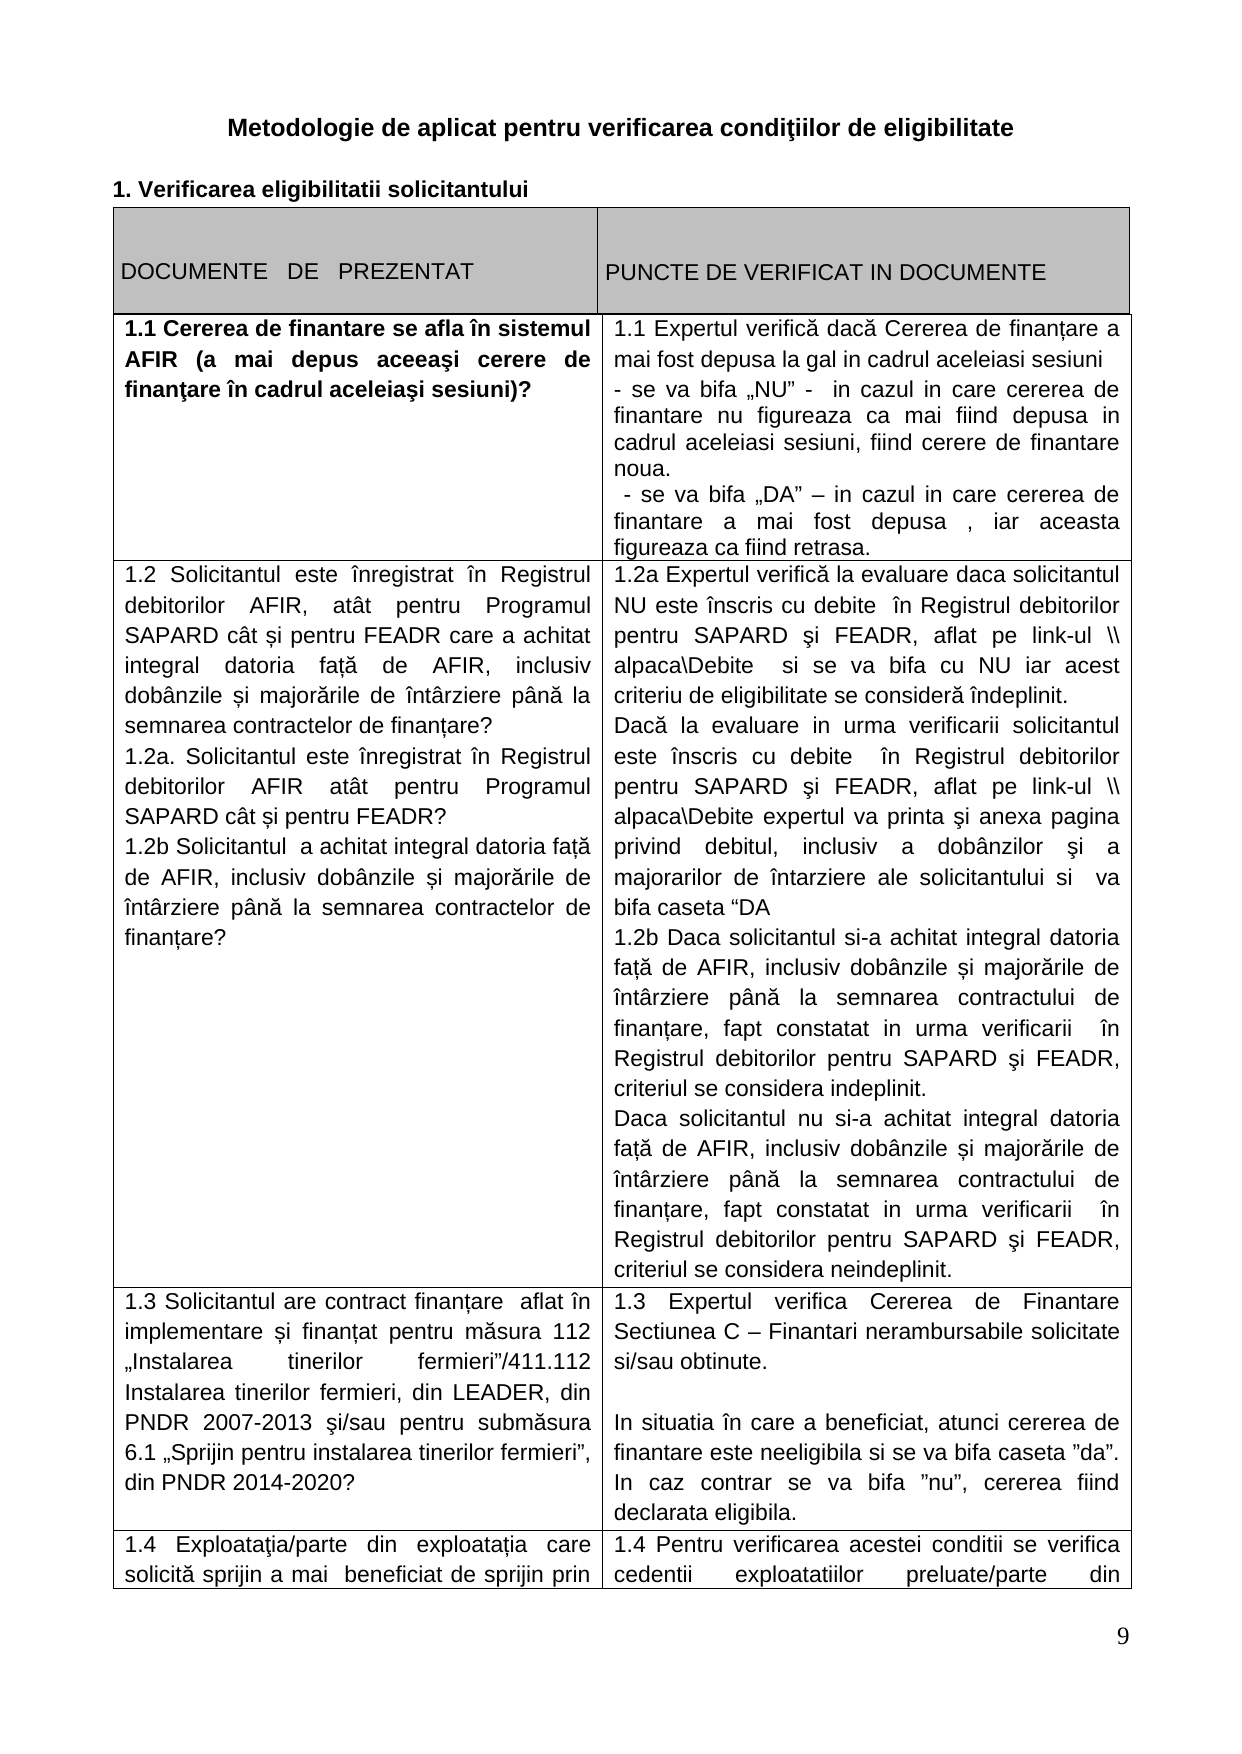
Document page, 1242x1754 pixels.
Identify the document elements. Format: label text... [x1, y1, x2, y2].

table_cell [603, 1531, 1131, 1587]
table_cell 1.3 Solicitantul are contract finanțare aflat în implementare și finanțat pentru măsura 112 „Instalarea tinerilor fermieri”/411.112 Instalarea tinerilor fermieri, din LEADER, din PNDR 2007-2013 şi/sau pentru submăsura 6.1 „Sprijin pentru instalarea tinerilor fermieri”, din PNDR 2014-2020? [114, 1288, 602, 1530]
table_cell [114, 1531, 602, 1587]
table_header 1.1 Expertul verifică dacă Cererea de finanțare a mai fost depusa la gal in cadrul aceleiasi sesiuni - se va bifa „NU” - in cazul in care cererea de finantare nu figureaza ca mai fiind depusa in cadrul aceleiasi sesiuni, fiind cerere de finantare noua. - se va bifa „DA” – in cazul in care cererea de finantare a mai fost depusa , iar aceasta figureaza ca fiind retrasa. [603, 315, 1131, 560]
table_header 1.1 Cererea de finantare se afla în sistemul AFIR (a mai depus aceeaşi cerere de finanţare în cadrul aceleiaşi sesiuni)? [114, 315, 602, 560]
table_header DOCUMENTE DE PREZENTAT [114, 208, 597, 313]
table_header PUNCTE DE VERIFICAT IN DOCUMENTE [598, 208, 1129, 313]
table_cell 1.2 Solicitantul este înregistrat în Registrul debitorilor AFIR, atât pentru Programul SAPARD cât și pentru FEADR care a achitat integral datoria față de AFIR, inclusiv dobânzile și majorările de întârziere până la semnarea contractelor de finanțare? 1.2a. Solicitantul este înregistrat în Registrul debitorilor AFIR atât pentru Programul SAPARD cât și pentru FEADR? 1.2b Solicitantul a achitat integral datoria față de AFIR, inclusiv dobânzile și majorările de întârziere până la semnarea contractelor de finanțare? [114, 561, 602, 1287]
table_cell 1.2a Expertul verifică la evaluare daca solicitantul NU este înscris cu debite în Registrul debitorilor pentru SAPARD şi FEADR, aflat pe link-ul \\alpaca\Debite si se va bifa cu NU iar acest criteriu de eligibilitate se consideră îndeplinit. Dacă la evaluare in urma verificarii solicitantul este înscris cu debite în Registrul debitorilor pentru SAPARD şi FEADR, aflat pe link-ul \\alpaca\Debite expertul va printa şi anexa pagina privind debitul, inclusiv a dobânzilor şi a majorarilor de întarziere ale solicitantului si va bifa caseta “DA 1.2b Daca solicitantul si-a achitat integral datoria față de AFIR, inclusiv dobânzile și majorările de întârziere până la semnarea contractului de finanțare, fapt constatat in urma verificarii în Registrul debitorilor pentru SAPARD şi FEADR, criteriul se considera indeplinit. Daca solicitantul nu si-a achitat integral datoria față de AFIR, inclusiv dobânzile și majorările de întârziere până la semnarea contractului de finanțare, fapt constatat in urma verificarii în Registrul debitorilor pentru SAPARD şi FEADR, criteriul se considera neindeplinit. [603, 561, 1131, 1287]
text Metodologie de aplicat pentru verificarea condiţiilor de eligibilitate [112, 113, 1129, 142]
text 1. Verificarea eligibilitatii solicitantului [112, 176, 1129, 203]
table_cell 1.3 Expertul verifica Cererea de Finantare Sectiunea C – Finantari nerambursabile solicitate si/sau obtinute. In situatia în care a beneficiat, atunci cererea de finantare este neeligibila si se va bifa caseta ”da”. In caz contrar se va bifa ”nu”, cererea fiind declarata eligibila. [603, 1288, 1131, 1530]
